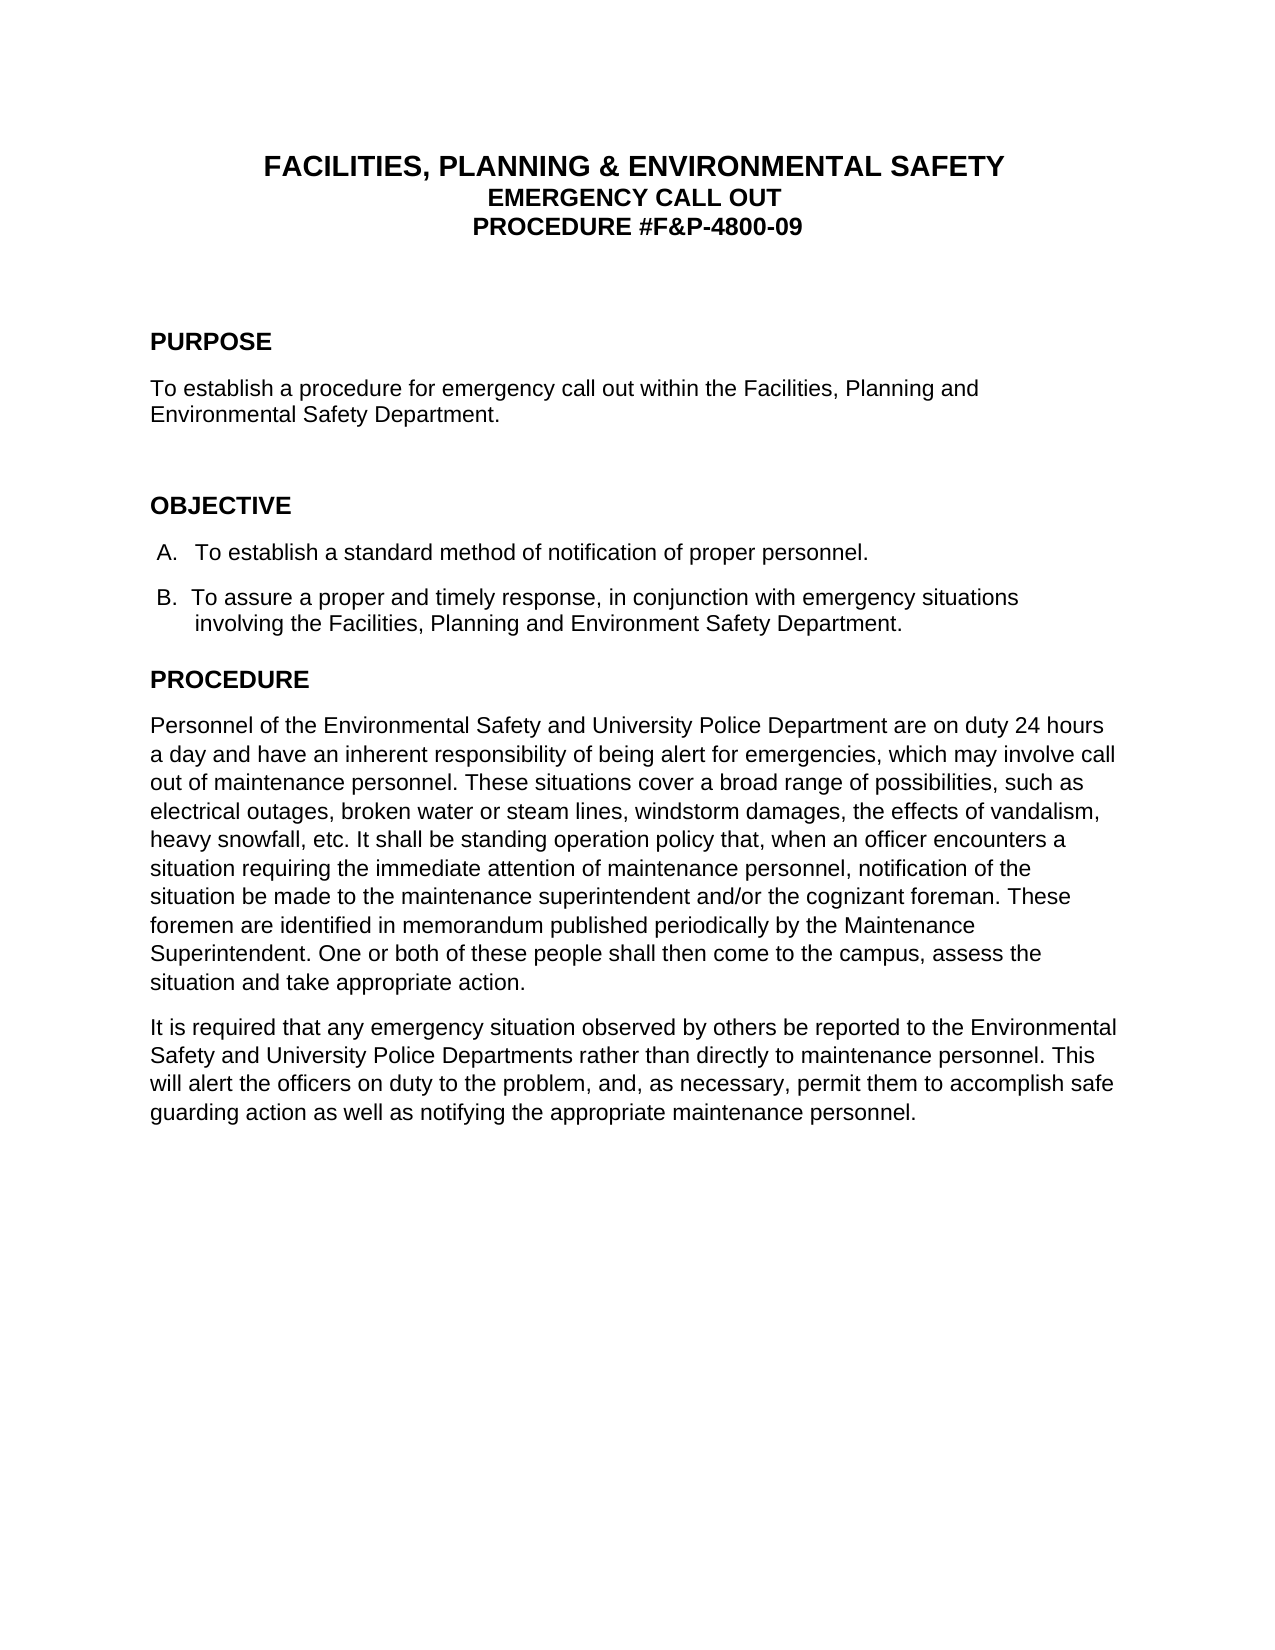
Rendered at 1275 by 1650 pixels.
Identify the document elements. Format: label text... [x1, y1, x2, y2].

list To assure a proper and timely response, in conjunction with emergency situations [156, 584, 1102, 610]
subtitle PROCEDURE [150, 665, 1131, 693]
text PURPOSE [150, 327, 1131, 356]
text PROCEDURE #F&P-4800-09 [203, 212, 1072, 240]
text EMERGENCY CALL OUT [137, 183, 1131, 212]
subtitle OBJECTIVE [150, 491, 1131, 520]
list To establish a standard method of notification of proper personnel. [156, 539, 1131, 565]
text To establish a procedure for emergency call out within the Facilities, Planning and Environmental Safety Department. [150, 374, 1131, 427]
text involving the Facilities, Planning and Environment Safety Department. [137, 610, 1131, 637]
text It is required that any emergency situation observed by others be reported to the Environmental Safety and University Police Departments rather than directly to maintenance personnel. This will alert the officers on duty to the problem, and, as necessary, permit them to accomplish safe guarding action as well as notifying the appropriate maintenance personnel. [150, 1013, 1123, 1125]
text Personnel of the Environmental Safety and University Police Department are on duty 24 hours a day and have an inherent responsibility of being alert for emergencies, which may involve call out of maintenance personnel. These situations cover a broad range of possibilities, such as electrical outages, broken water or steam lines, windstorm damages, the effects of vandalism, heavy snowfall, etc. It shall be standing operation policy that, when an officer encounters a situation requiring the immediate attention of maintenance personnel, notification of the situation be made to the maintenance superintendent and/or the cognizant foreman. These foremen are identified in memorandum published periodically by the Maintenance Superintendent. One or both of these people shall then come to the campus, assess the situation and take appropriate action. [150, 712, 1119, 995]
text FACILITIES, PLANNING & ENVIRONMENTAL SAFETY [231, 149, 1131, 183]
